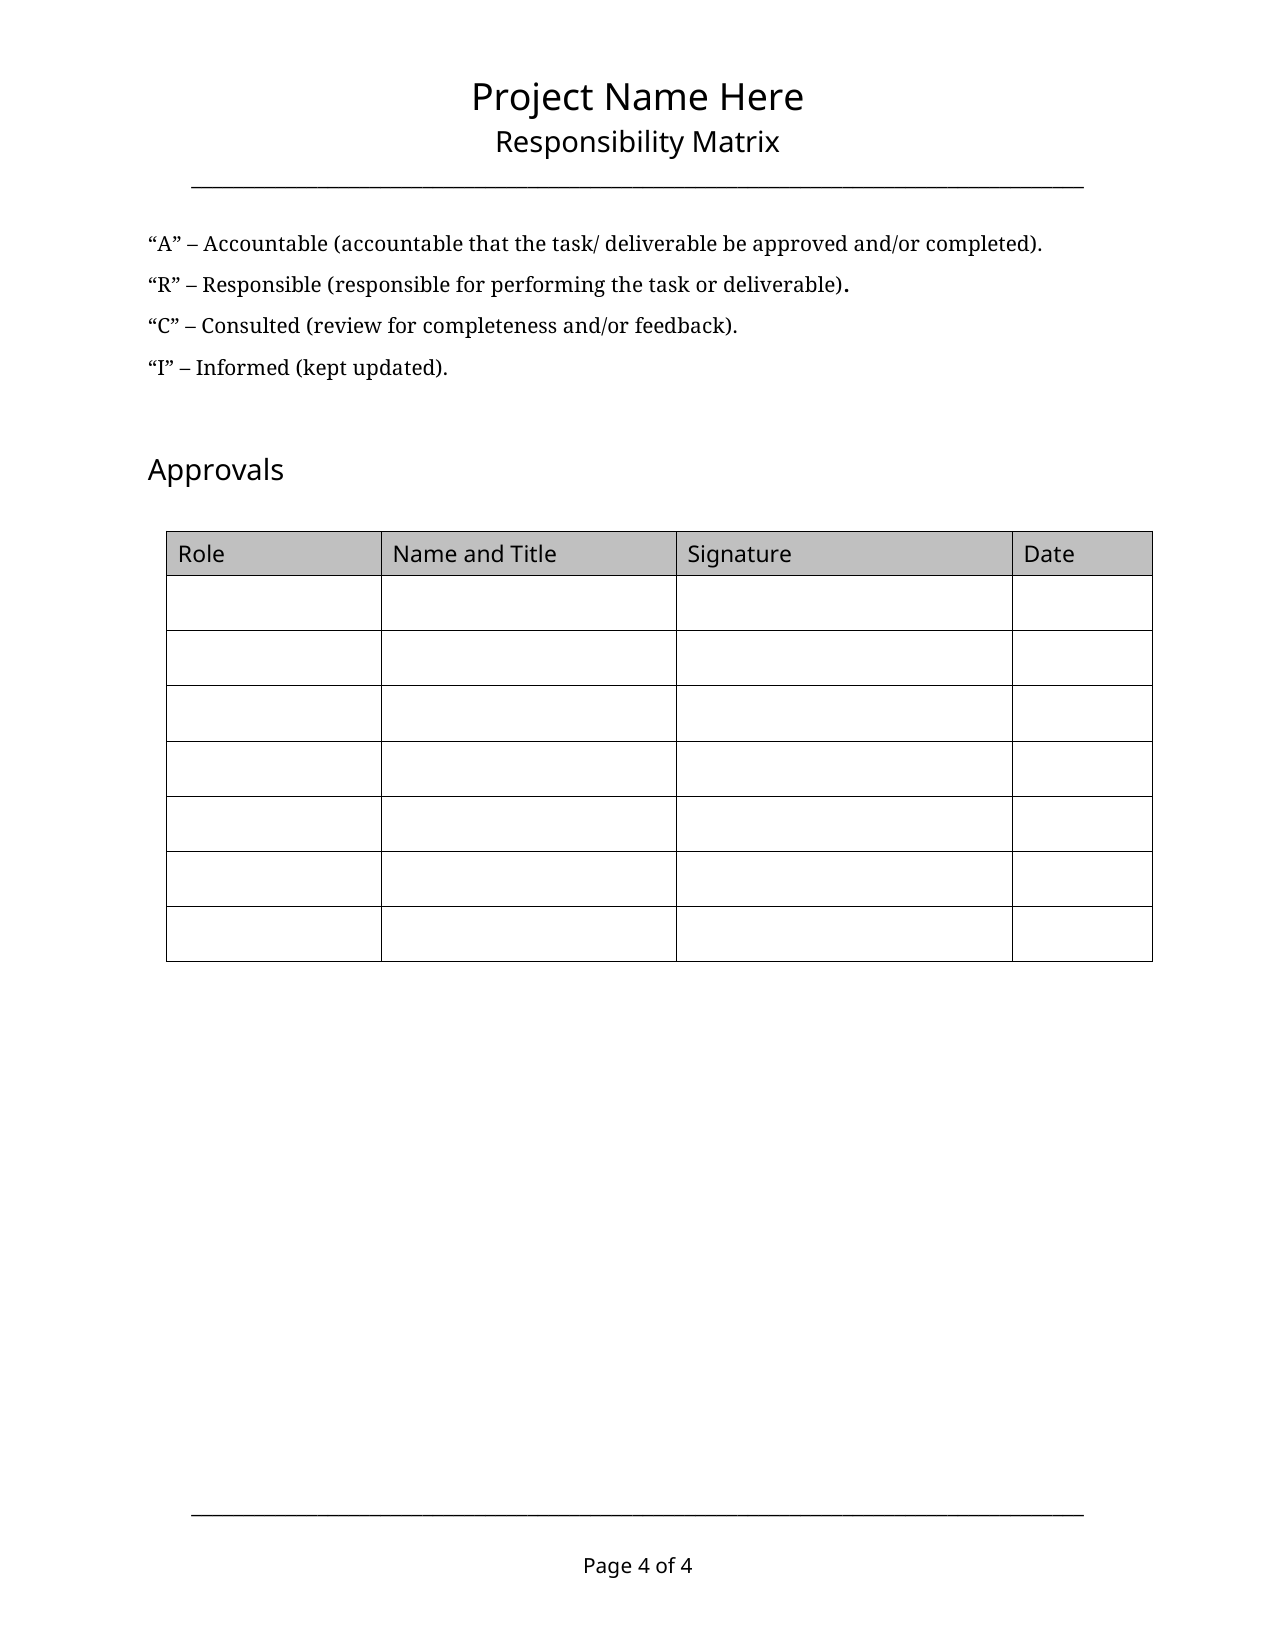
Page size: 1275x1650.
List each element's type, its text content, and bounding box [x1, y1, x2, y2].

table_cell [1013, 576, 1152, 630]
table_cell [382, 631, 676, 685]
subtitle Approvals [148, 449, 1127, 489]
table_cell [167, 797, 381, 851]
table_cell [677, 742, 1012, 796]
table_cell [1013, 686, 1152, 741]
text “A” – Accountable (accountable that the task/ deliverable be approved and/or completed). [148, 229, 1127, 258]
table_cell [677, 797, 1012, 851]
text “I” – Informed (kept updated). [148, 352, 1127, 381]
table_cell [382, 742, 676, 796]
table_cell [1013, 742, 1152, 796]
text “R” – Responsible (responsible for performing the task or deliverable). [148, 270, 1127, 299]
table_header Role [167, 532, 381, 575]
table_cell [382, 797, 676, 851]
table_cell [677, 576, 1012, 630]
table_header Date [1013, 532, 1152, 575]
table_cell [167, 631, 381, 685]
table_cell [1013, 907, 1152, 961]
table_cell [1013, 797, 1152, 851]
table_cell [1013, 631, 1152, 685]
table_cell [382, 686, 676, 741]
table_cell [677, 686, 1012, 741]
table_header Signature [677, 532, 1012, 575]
text “C” – Consulted (review for completeness and/or feedback). [148, 311, 1127, 340]
table_cell [382, 907, 676, 961]
table_cell [382, 852, 676, 906]
table_cell [1013, 852, 1152, 906]
table_cell [167, 742, 381, 796]
table_cell [677, 631, 1012, 685]
table_cell [677, 907, 1012, 961]
table_header Name and Title [382, 532, 676, 575]
table_cell [167, 686, 381, 741]
table_cell [382, 576, 676, 630]
table_cell [167, 907, 381, 961]
table_cell [167, 576, 381, 630]
table_cell [677, 852, 1012, 906]
table_cell [167, 852, 381, 906]
